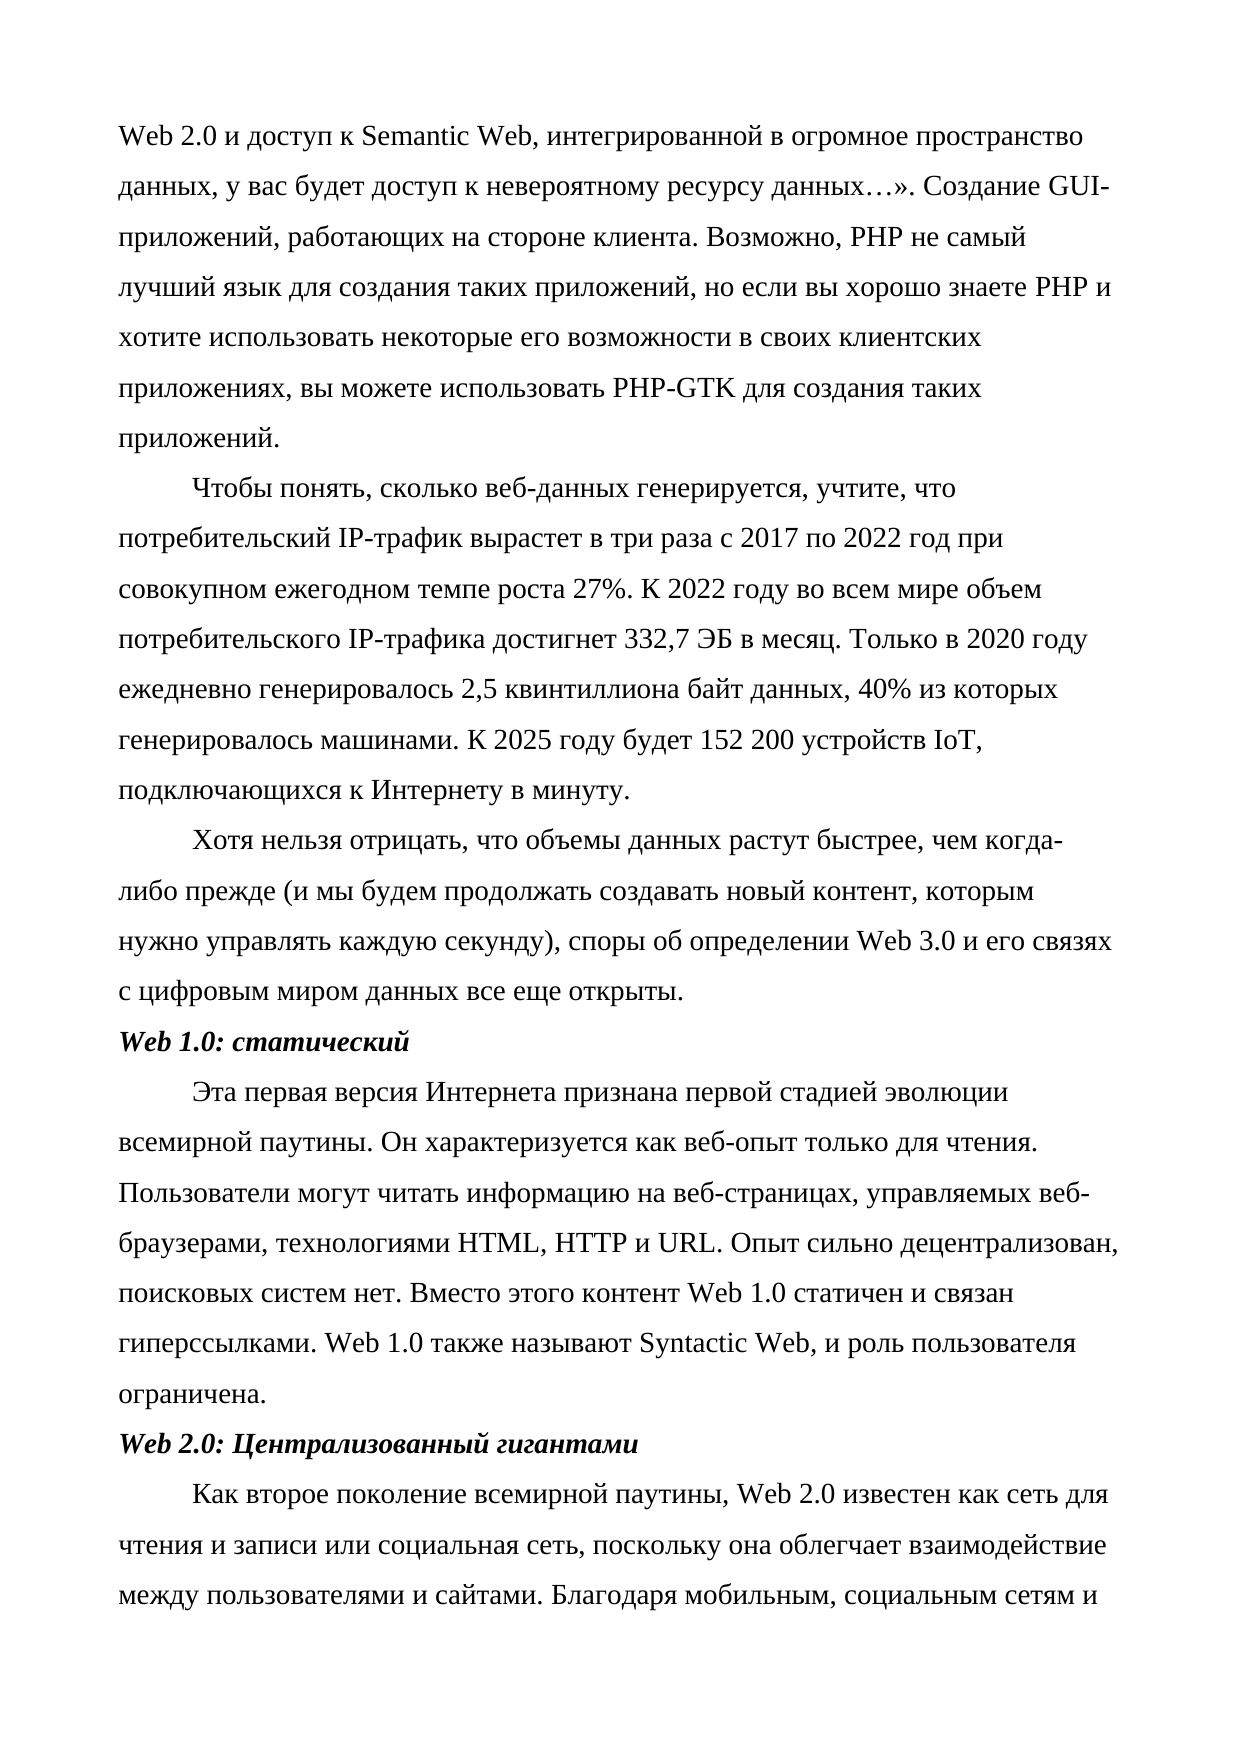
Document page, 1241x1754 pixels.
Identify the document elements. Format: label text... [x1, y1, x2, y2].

text Web 1.0: статический [118, 1024, 1122, 1057]
text Эта первая версия Интернета признана первой стадией эволюции всемирной паутины. Он характеризуется как веб-опыт только для чтения. Пользователи могут читать информацию на веб-страницах, управляемых веб-браузерами, технологиями HTML, HTTP и URL. Опыт сильно децентрализован, поисковых систем нет. Вместо этого контент Web 1.0 статичен и связан гиперссылками. Web 1.0 также называют Syntactic Web, и роль пользователя ограничена. [118, 1074, 1122, 1409]
text Чтобы понять, сколько веб-данных генерируется, учтите, что потребительский IP-трафик вырастет в три раза с 2017 по 2022 год при совокупном ежегодном темпе роста 27%. К 2022 году во всем мире объем потребительского IP-трафика достигнет 332,7 ЭБ в месяц. Только в 2020 году ежедневно генерировалось 2,5 квинтиллиона байт данных, 40% из которых генерировалось машинами. К 2025 году будет 152 200 устройств IoT, подключающихся к Интернету в минуту. [118, 470, 1122, 806]
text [118, 1477, 1122, 1611]
text Хотя нельзя отрицать, что объемы данных растут быстрее, чем когда-либо прежде (и мы будем продолжать создавать новый контент, которым нужно управлять каждую секунду), споры об определении Web 3.0 и его связях с цифровым миром данных все еще открыты. [118, 822, 1122, 1007]
text Web 2.0: Централизованный гигантами [118, 1426, 1122, 1460]
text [118, 118, 1122, 453]
